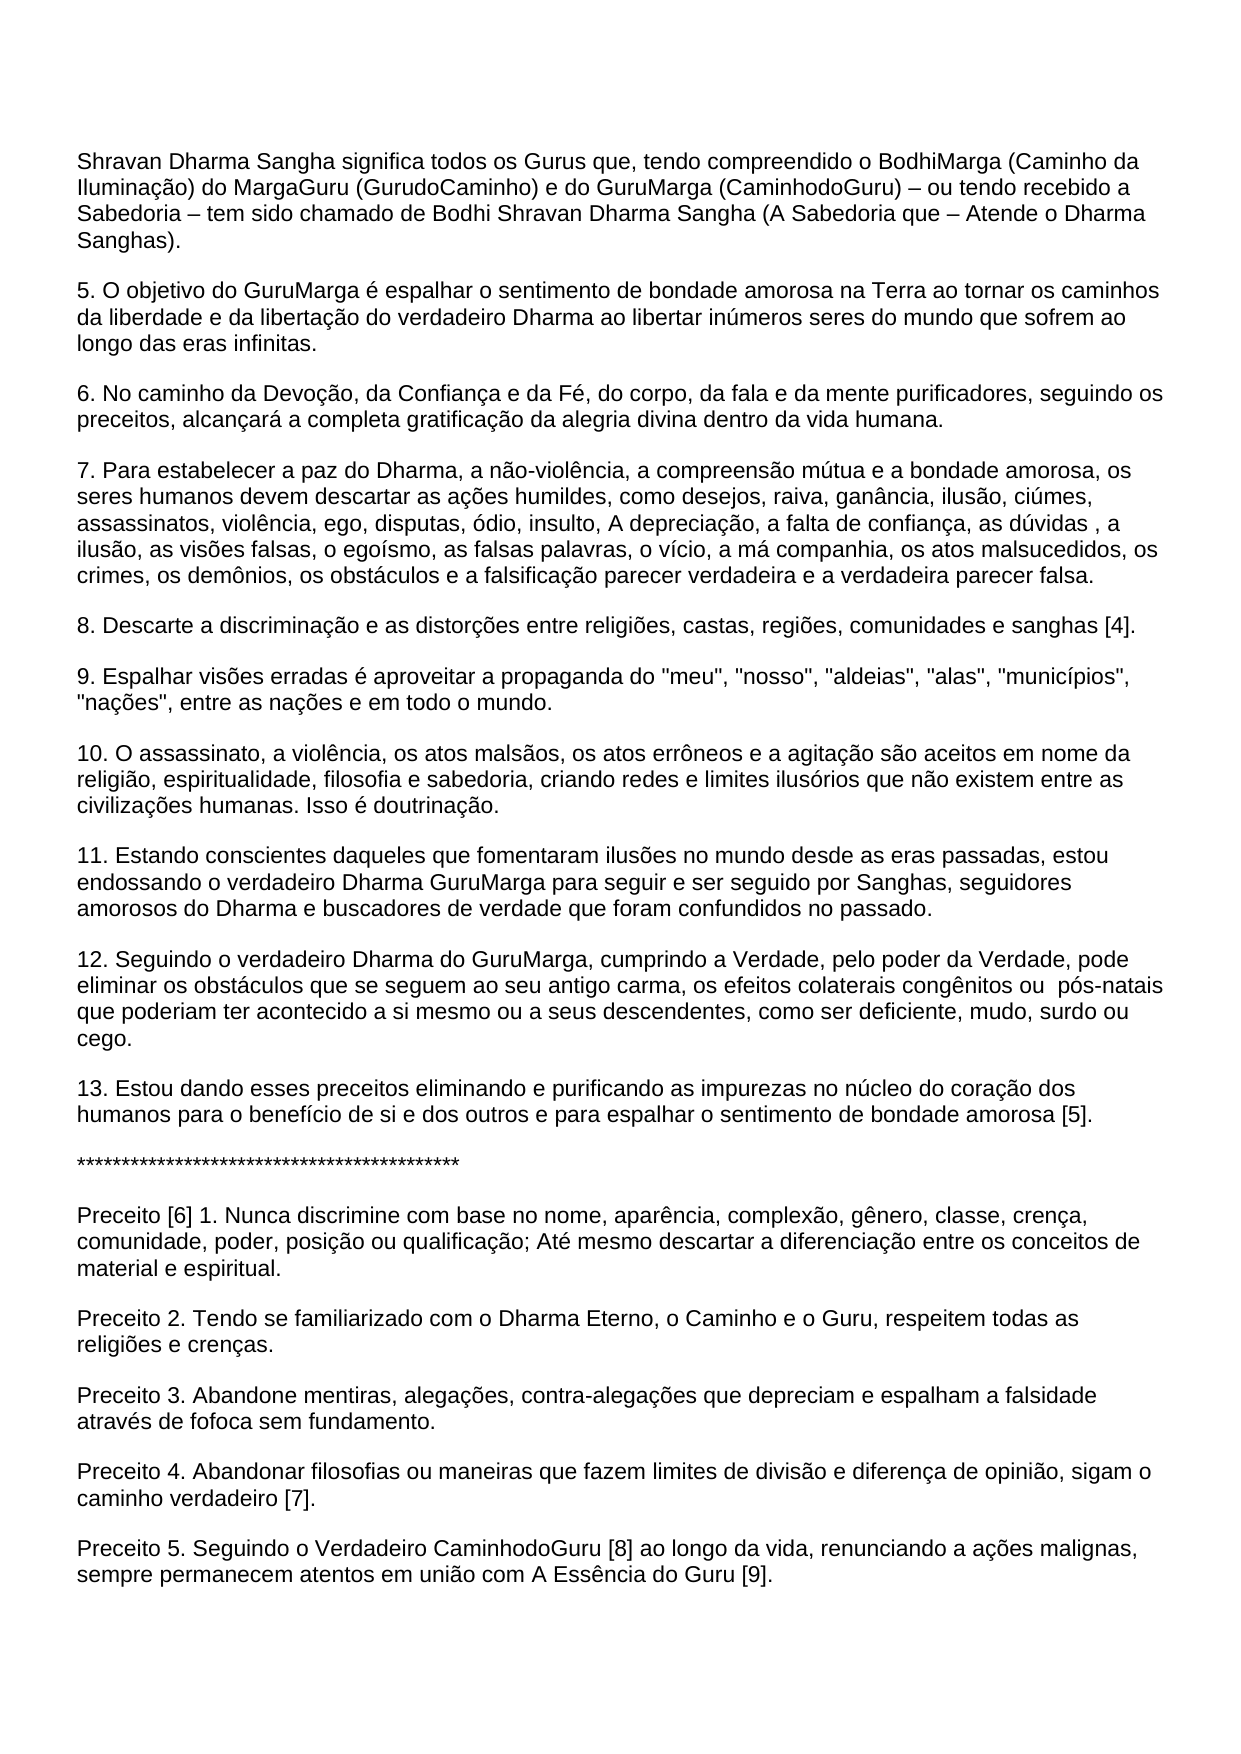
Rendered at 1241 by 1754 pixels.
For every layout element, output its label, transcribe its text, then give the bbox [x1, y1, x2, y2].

text 10. O assassinato, a violência, os atos malsãos, os atos errôneos e a agitação são aceitos em nome da religião, espiritualidade, filosofia e sabedoria, criando redes e limites ilusórios que não existem entre as civilizações humanas. Isso é doutrinação. [77, 739, 1164, 818]
text 8. Descarte a discriminação e as distorções entre religiões, castas, regiões, comunidades e sanghas [4]. [77, 612, 1164, 639]
text 11. Estando conscientes daqueles que fomentaram ilusões no mundo desde as eras passadas, estou endossando o verdadeiro Dharma GuruMarga para seguir e ser seguido por Sanghas, seguidores amorosos do Dharma e buscadores de verdade que foram confundidos no passado. [77, 842, 1164, 922]
text Preceito [6] 1. Nunca discrimine com base no nome, aparência, complexão, gênero, classe, crença, comunidade, poder, posição ou qualificação; Até mesmo descartar a diferenciação entre os conceitos de material e espiritual. [77, 1202, 1164, 1281]
text Preceito 4. Abandonar filosofias ou maneiras que fazem limites de divisão e diferença de opinião, sigam o caminho verdadeiro [7]. [77, 1458, 1164, 1511]
text Preceito 3. Abandone mentiras, alegações, contra-alegações que depreciam e espalham a falsidade através de fofoca sem fundamento. [77, 1382, 1164, 1434]
text 13. Estou dando esses preceitos eliminando e purificando as impurezas no núcleo do coração dos humanos para o benefício de si e dos outros e para espalhar o sentimento de bondade amorosa [5]. [77, 1075, 1164, 1128]
text 7. Para estabelecer a paz do Dharma, a não-violência, a compreensão mútua e a bondade amorosa, os seres humanos devem descartar as ações humildes, como desejos, raiva, ganância, ilusão, ciúmes, assassinatos, violência, ego, disputas, ódio, insulto, A depreciação, a falta de confiança, as dúvidas , a ilusão, as visões falsas, o egoísmo, as falsas palavras, o vício, a má companhia, os atos malsucedidos, os crimes, os demônios, os obstáculos e a falsificação parecer verdadeira e a verdadeira parecer falsa. [77, 457, 1164, 588]
text ******************************************* [77, 1152, 1164, 1178]
text 6. No caminho da Devoção, da Confiança e da Fé, do corpo, da fala e da mente purificadores, seguindo os preceitos, alcançará a completa gratificação da alegria divina dentro da vida humana. [77, 380, 1164, 433]
text Preceito 5. Seguindo o Verdadeiro CaminhodoGuru [8] ao longo da vida, renunciando a ações malignas, sempre permanecem atentos em união com A Essência do Guru [9]. [77, 1535, 1164, 1588]
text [77, 148, 1164, 253]
text 12. Seguindo o verdadeiro Dharma do GuruMarga, cumprindo a Verdade, pelo poder da Verdade, pode eliminar os obstáculos que se seguem ao seu antigo carma, os efeitos colaterais congênitos ou pós-natais que poderiam ter acontecido a si mesmo ou a seus descendentes, como ser deficiente, mudo, surdo ou cego. [77, 946, 1164, 1051]
text Preceito 2. Tendo se familiarizado com o Dharma Eterno, o Caminho e o Guru, respeitem todas as religiões e crenças. [77, 1305, 1164, 1358]
text 5. O objetivo do GuruMarga é espalhar o sentimento de bondade amorosa na Terra ao tornar os caminhos da liberdade e da libertação do verdadeiro Dharma ao libertar inúmeros seres do mundo que sofrem ao longo das eras infinitas. [77, 277, 1164, 356]
text 9. Espalhar visões erradas é aproveitar a propaganda do "meu", "nosso", "aldeias", "alas", "municípios", "nações", entre as nações e em todo o mundo. [77, 663, 1164, 716]
